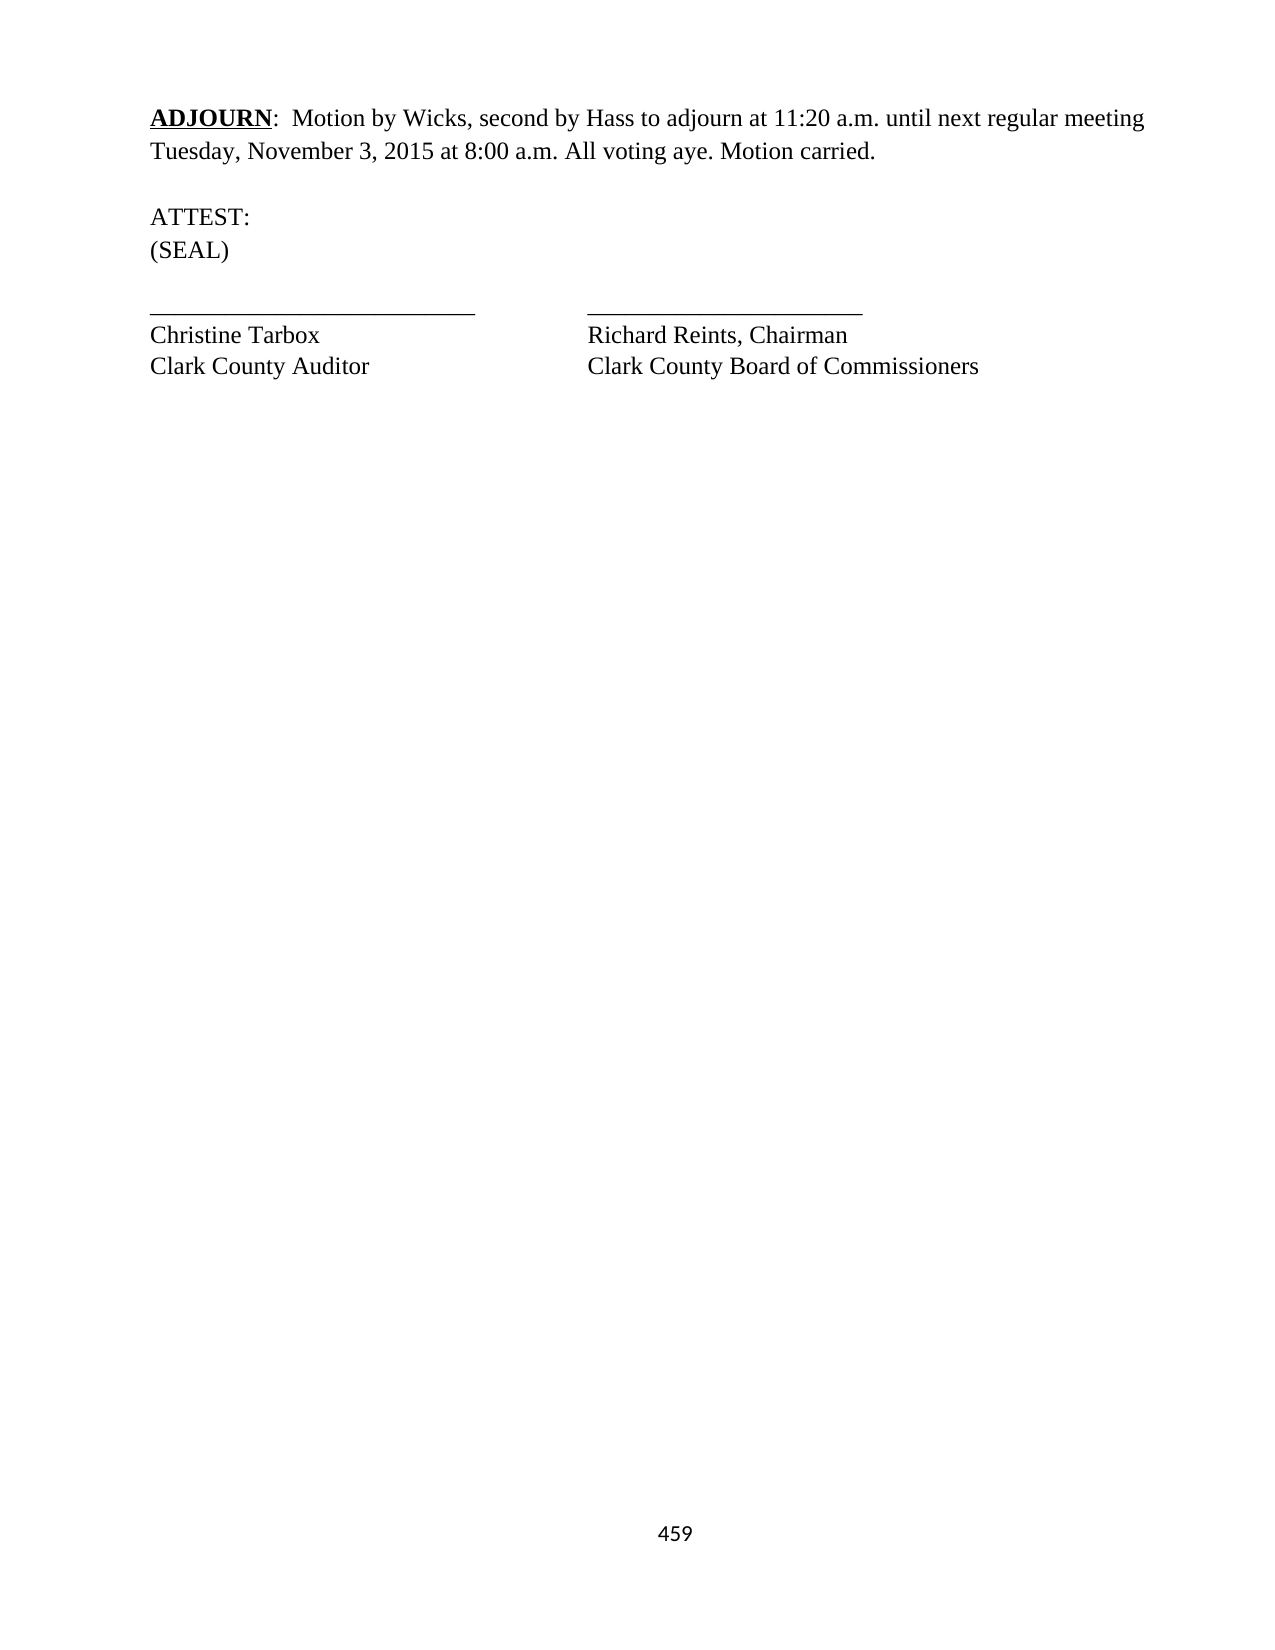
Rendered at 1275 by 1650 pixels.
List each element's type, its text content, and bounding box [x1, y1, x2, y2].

text __________________________ ______________________ Christine Tarbox Richard Reints, Chairman [150, 289, 1200, 349]
text ADJOURN: Motion by Wicks, second by Hass to adjourn at 11:20 a.m. until next regular meeting Tuesday, November 3, 2015 at 8:00 a.m. All voting aye. Motion carried. ATTEST: (SEAL) [150, 103, 1200, 264]
text Clark County Auditor Clark County Board of Commissioners [150, 351, 1200, 380]
